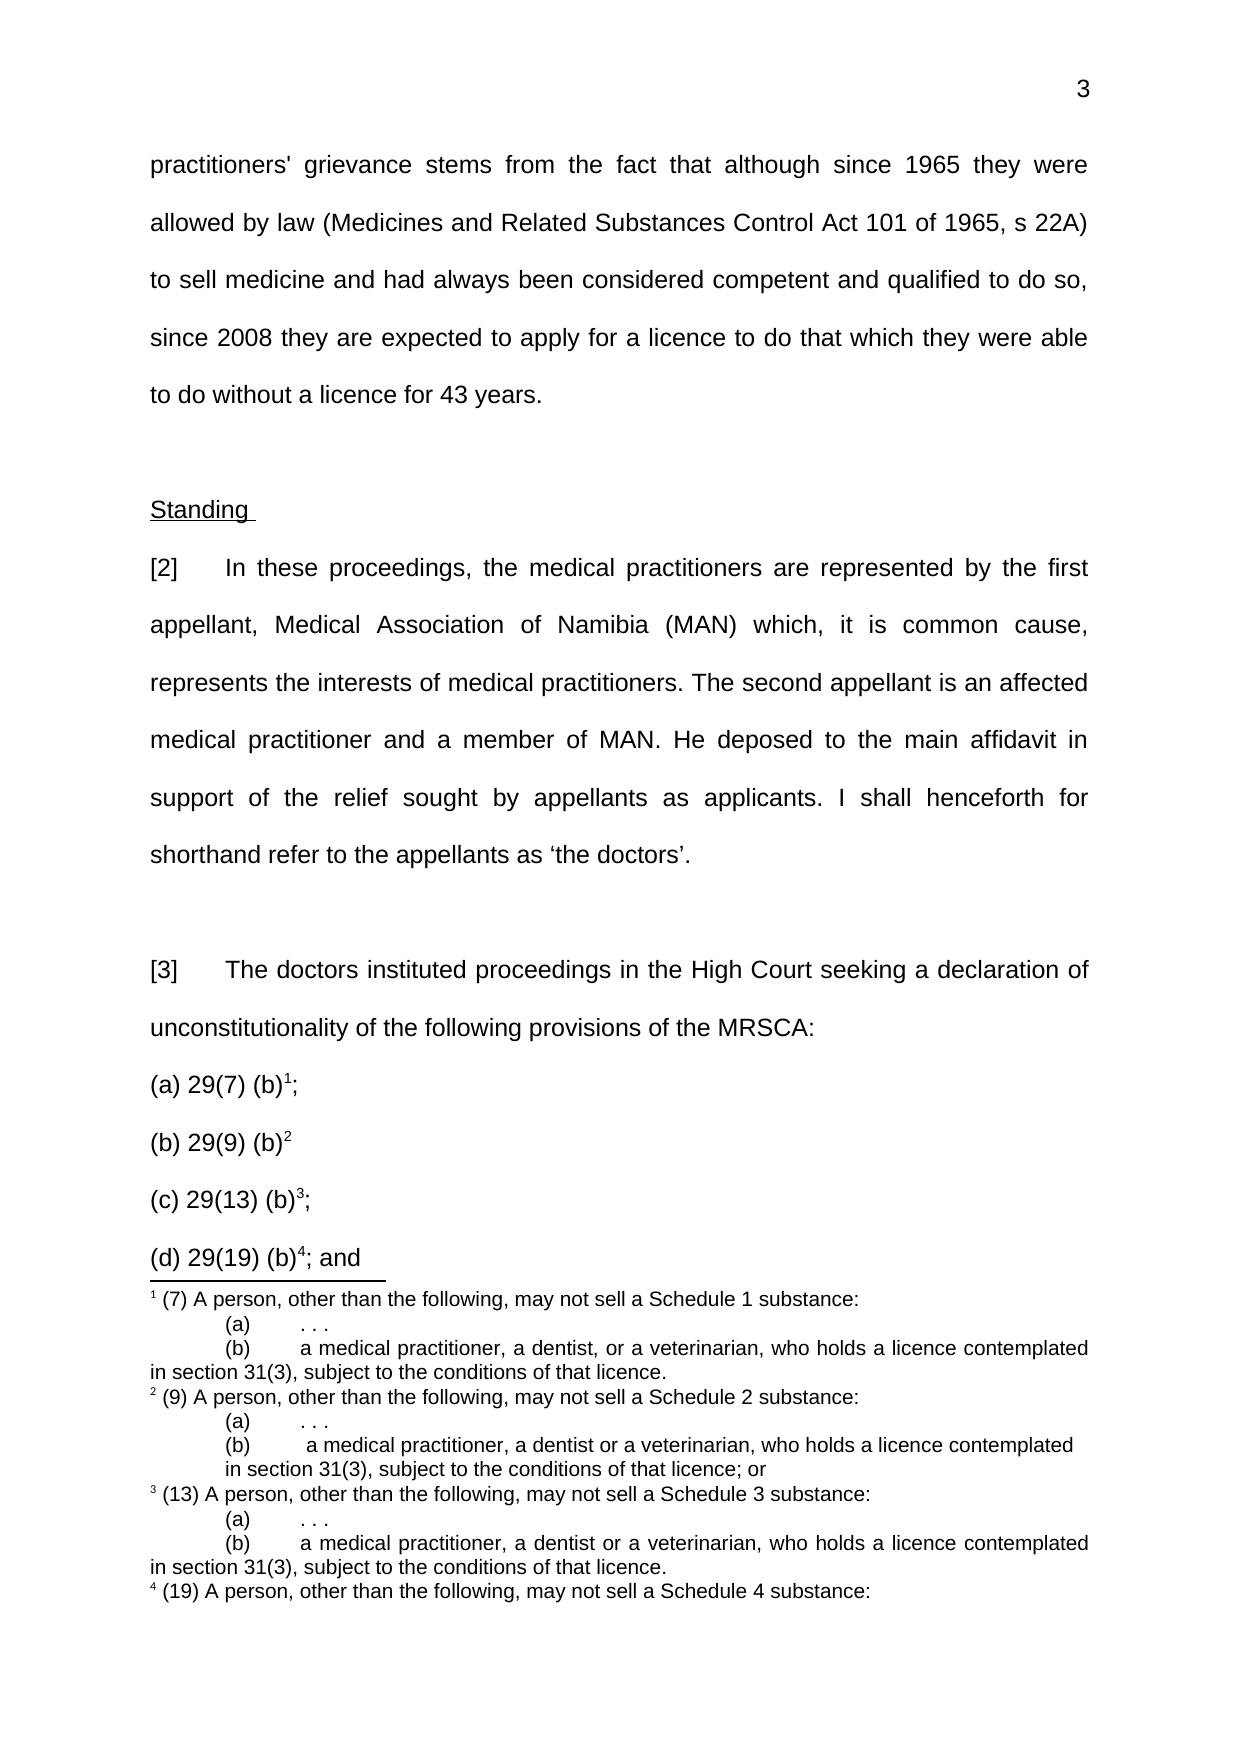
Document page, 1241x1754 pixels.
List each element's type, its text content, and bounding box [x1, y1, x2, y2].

list (c) 29(13) (b); [150, 1185, 1090, 1214]
list (a) 29(7) (b); [150, 1070, 1090, 1099]
list (b) 29(9) (b) [150, 1127, 1090, 1156]
text [2] In these proceedings, the medical practitioners are represented by the first appellant, Medical Association of Namibia (MAN) which, it is common cause, represents the interests of medical practitioners. The second appellant is an affected medical practitioner and a member of MAN. He deposed to the main affidavit in support of the relief sought by appellants as applicants. I shall henceforth for shorthand refer to the appellants as ‘the doctors’. [150, 552, 1090, 869]
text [150, 150, 1090, 409]
list (d) 29(19) (b); and [150, 1242, 1090, 1271]
text Standing [150, 495, 1090, 524]
list [3] The doctors instituted proceedings in the High Court seeking a declaration of unconstitutionality of the following provisions of the MRSCA: [150, 955, 1090, 1041]
